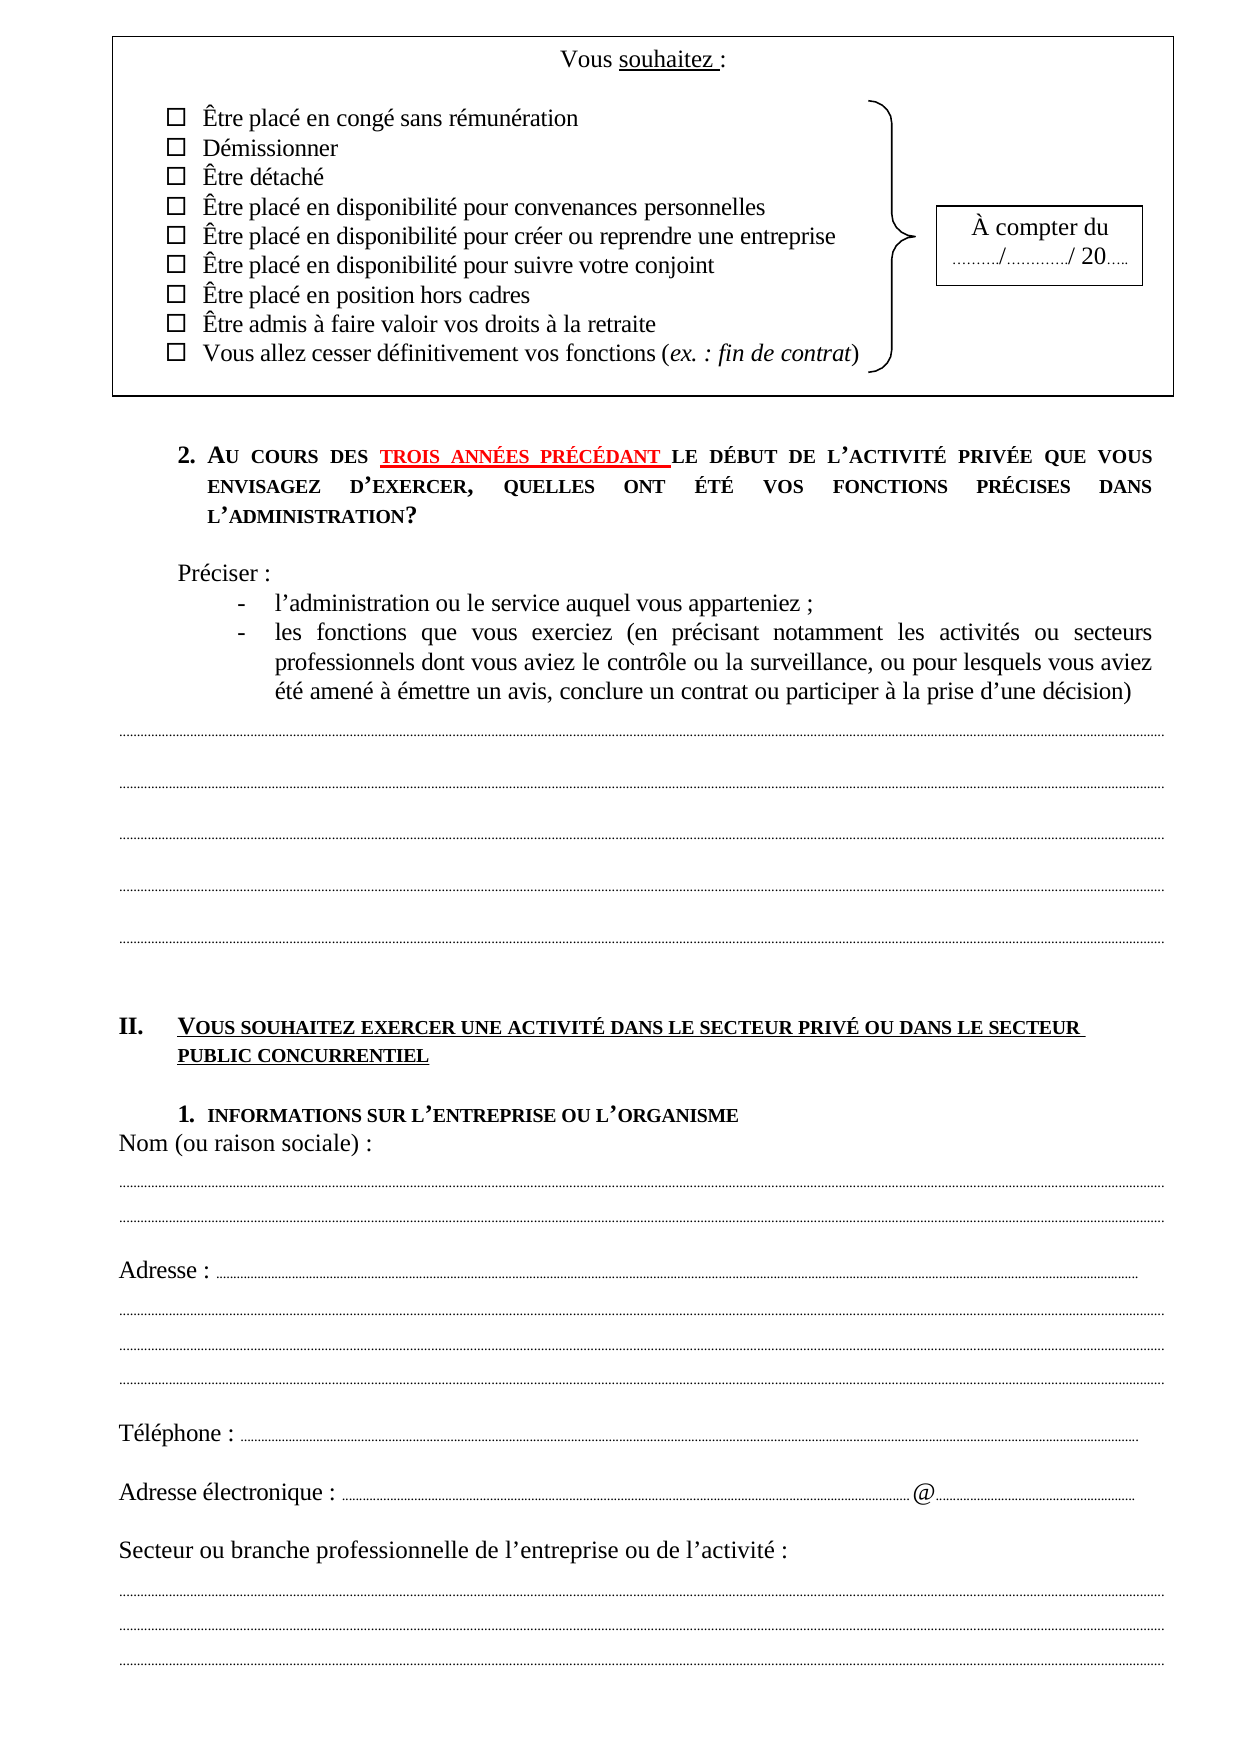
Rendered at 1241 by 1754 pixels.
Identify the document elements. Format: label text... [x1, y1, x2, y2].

text Téléphone : ..................................................................................................................................................................................................................................................................... [118, 1418, 1184, 1446]
subtitle Secteur ou branche professionnelle de l’entreprise ou de l’activité : [118, 1536, 1184, 1564]
list INFORMATIONS SUR L’ENTREPRISE OU L’ORGANISME [177, 1099, 1184, 1127]
list l’administration ou le service auquel vous apparteniez ; [237, 588, 1184, 616]
subtitle VOUS SOUHAITEZ EXERCER UNE ACTIVITÉ DANS LE SECTEUR PRIVÉ OU DANS LE SECTEUR PUBLIC CONCURRENTIEL [118, 1011, 1152, 1067]
text Nom (ou raison sociale) : [118, 1128, 1184, 1156]
list les fonctions que vous exerciez (en précisant notamment les activités ou secteurs professionnels dont vous aviez le contrôle ou la surveillance, ou pour lesquels vous aviez été amené à émettre un avis, conclure un contrat ou participer à la prise d’une décision) [237, 617, 1152, 705]
text Préciser : [177, 558, 1184, 587]
subtitle AU COURS DES TROIS ANNÉES PRÉCÉDANT LE DÉBUT DE L’ACTIVITÉ PRIVÉE QUE VOUS ENVISAGEZ D’EXERCER, QUELLES ONT ÉTÉ VOS FONCTIONS PRÉCISES DANS L’ADMINISTRATION? [177, 441, 1152, 528]
text Adresse électronique : ..................................................................................................................................................................... @.......................................................... [118, 1477, 1184, 1505]
text Adresse : ............................................................................................................................................................................................................................................................................ [118, 1255, 1184, 1284]
